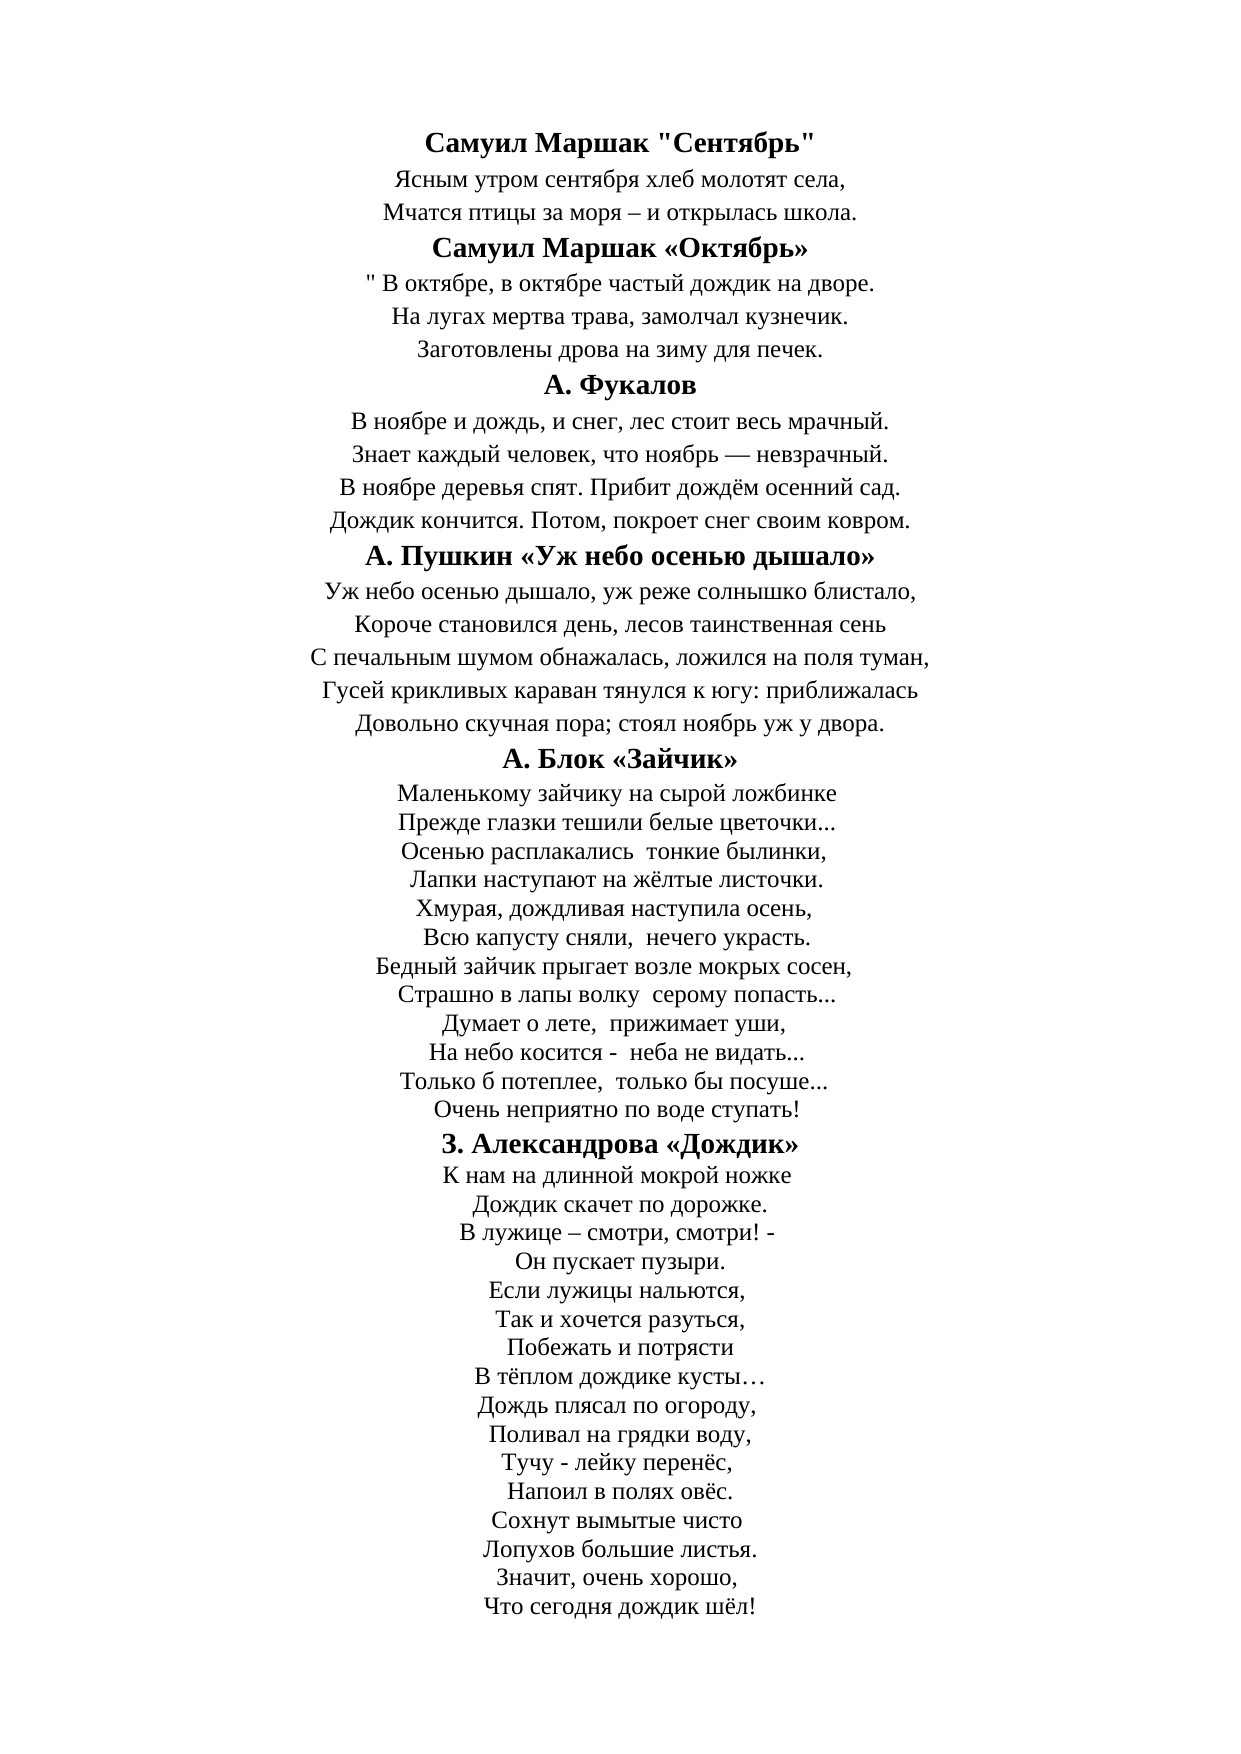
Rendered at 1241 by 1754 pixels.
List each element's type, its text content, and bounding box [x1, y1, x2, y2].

text Дождь плясал по огороду, Поливал на грядки воду, [59, 1390, 1181, 1447]
text К нам на длинной мокрой ножке Дождик скачет по дорожке. [59, 1160, 1181, 1217]
text А. Пушкин «Уж небо осенью дышало» [59, 538, 1181, 571]
text Сохнут вымытые чисто Лопухов большие листья. [59, 1505, 1181, 1562]
text Значит, очень хорошо, Что сегодня дождик шёл! [59, 1562, 1181, 1620]
text Мчатся птицы за моря – и открылась школа. [59, 197, 1181, 225]
text Короче становился день, лесов таинственная сень [59, 609, 1181, 638]
text Дождик кончится. Потом, покроет снег своим ковром. [59, 505, 1181, 534]
text Знает каждый человек, что ноябрь — невзрачный. [59, 439, 1181, 468]
text Ясным утром сентября хлеб молотят села, [59, 164, 1181, 192]
text Побежать и потрясти В тёплом дождике кусты… [59, 1332, 1181, 1390]
text С печальным шумом обнажалась, ложился на поля туман, [59, 642, 1181, 671]
text В ноябре и дождь, и снег, лес стоит весь мрачный. [59, 406, 1181, 434]
text На лугах мертва трава, замолчал кузнечик. [59, 301, 1181, 330]
text Самуил Маршак "Сентябрь" [59, 125, 1181, 159]
text Уж небо осенью дышало, уж реже солнышко блистало, [59, 576, 1181, 605]
text " В октябре, в октябре частый дождик на дворе. [59, 268, 1181, 297]
text Самуил Маршак «Октябрь» [59, 230, 1181, 263]
text Заготовлены дрова на зиму для печек. [59, 334, 1181, 363]
table_header Маленькому зайчику на сырой ложбинке Прежде глазки тешили белые цветочки... Осенью расплакались тонкие былинки, Лапки наступают на жёлтые листочки. Хмурая, дождливая наступила осень, Всю капусту сняли, нечего украсть. Бедный зайчик прыгает возле мокрых сосен, Страшно в лапы волку серому попасть... Думает о лете, прижимает уши, На небо косится - неба не видать... Только б потеплее, только бы посуше... Очень неприятно по воде ступать! [56, 775, 1178, 1126]
text Гусей крикливых караван тянулся к югу: приближалась [59, 676, 1181, 704]
text А. Блок «Зайчик» [59, 742, 1181, 775]
text Довольно скучная пора; стоял ноябрь уж у двора. [59, 708, 1181, 737]
text В ноябре деревья спят. Прибит дождём осенний сад. [59, 472, 1181, 501]
text А. Фукалов [59, 367, 1181, 401]
text Тучу - лейку перенёс, Напоил в полях овёс. [59, 1447, 1181, 1505]
text Если лужицы нальются, Так и хочется разуться, [59, 1275, 1181, 1332]
text З. Александрова «Дождик» [59, 1126, 1181, 1160]
text В лужице – смотри, смотри! - Он пускает пузыри. [59, 1217, 1181, 1275]
